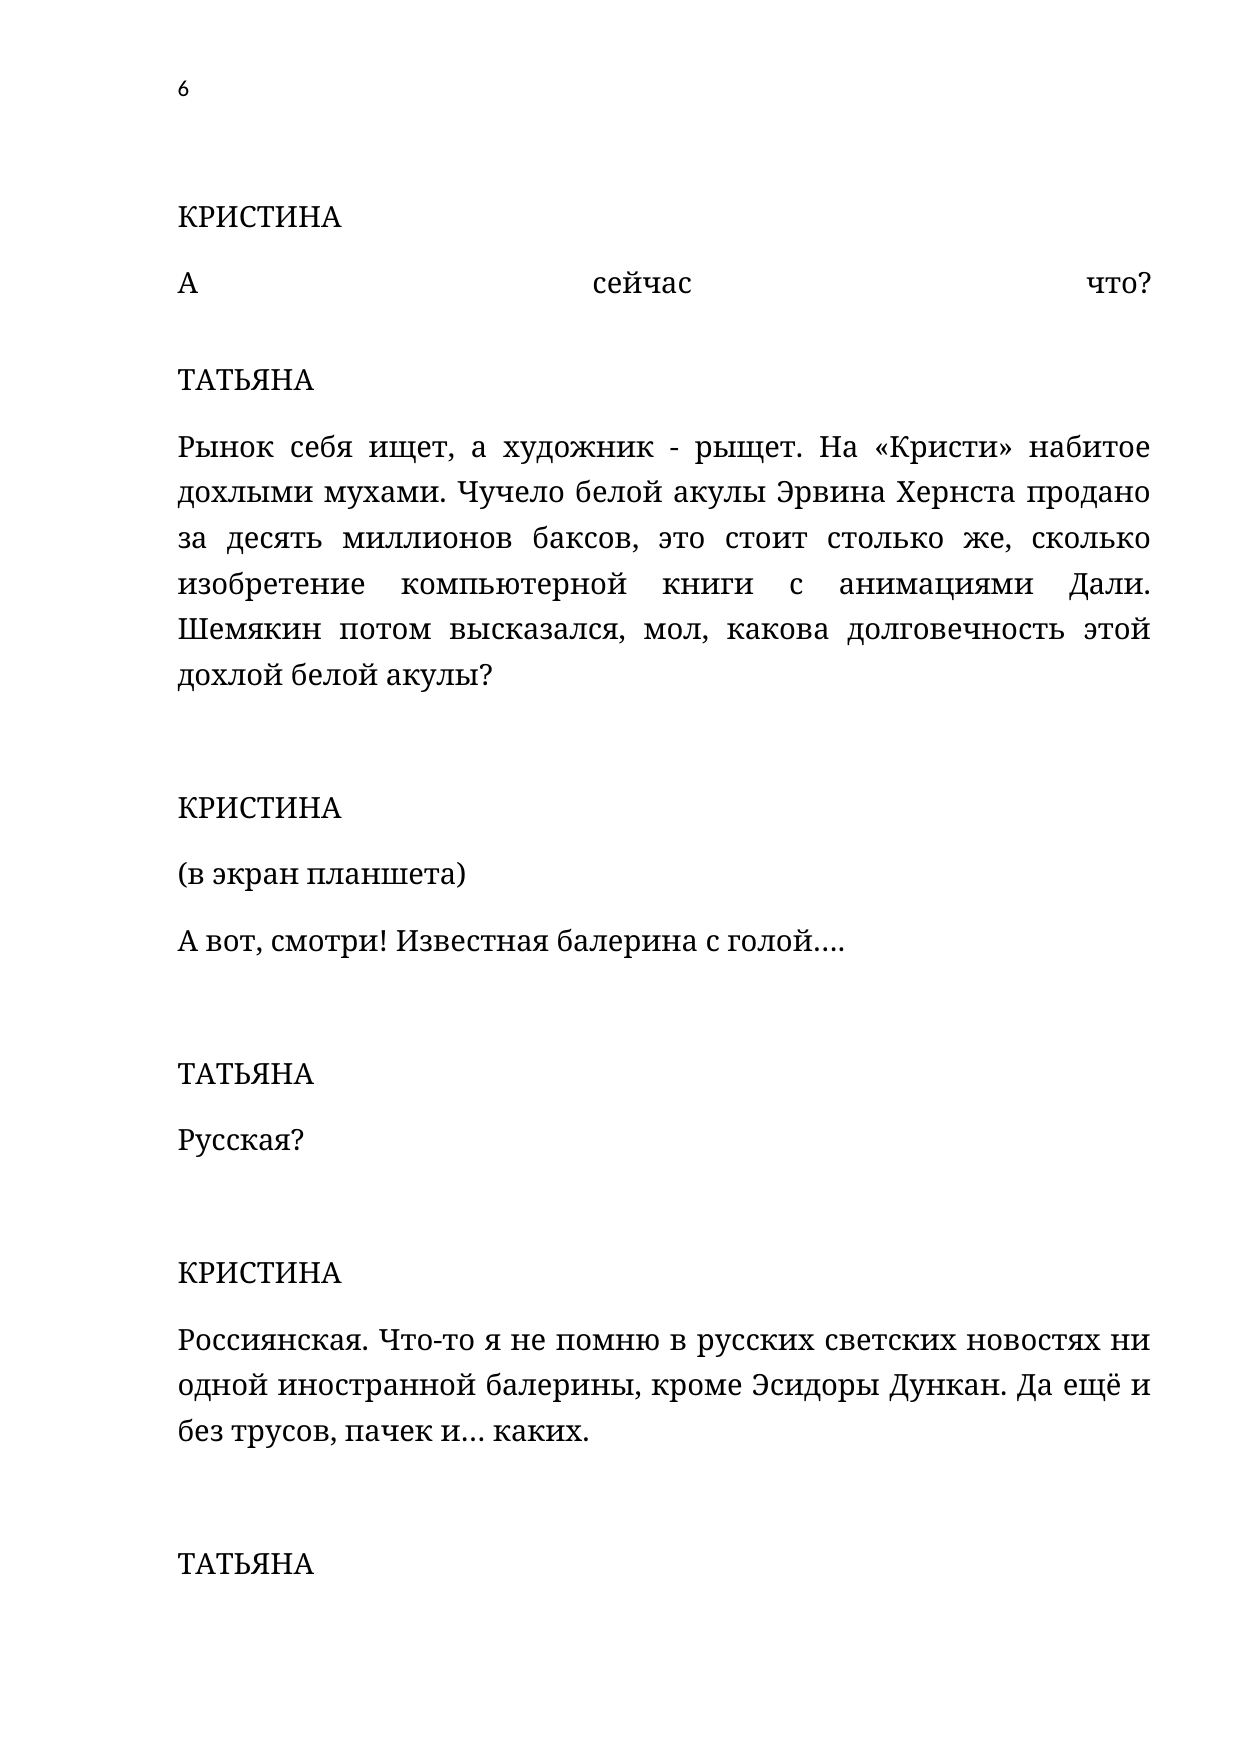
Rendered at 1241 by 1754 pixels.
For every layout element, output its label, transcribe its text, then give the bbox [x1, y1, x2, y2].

text А сейчас что? [177, 263, 1152, 334]
text (в экран планшета) [177, 853, 1152, 893]
text Русская? [177, 1119, 1152, 1159]
text ТАТЬЯНА [177, 1543, 1152, 1583]
text КРИСТИНА [177, 1252, 1152, 1292]
text ТАТЬЯНА [177, 1053, 1152, 1093]
text А вот, смотри! Известная балерина с голой…. [177, 920, 1152, 960]
text ТАТЬЯНА [177, 359, 1152, 399]
text Рынок себя ищет, а художник - рыщет. На «Кристи» набитое дохлыми мухами. Чучело белой акулы Эрвина Хернста продано за десять миллионов баксов, это стоит столько же, сколько изобретение компьютерной книги с анимациями Дали. Шемякин потом высказался, мол, какова долговечность этой дохлой белой акулы? [177, 426, 1152, 694]
text КРИСТИНА [177, 196, 1152, 236]
text Россиянская. Что-то я не помню в русских светских новостях ни одной иностранной балерины, кроме Эсидоры Дункан. Да ещё и без трусов, пачек и… каких. [177, 1319, 1152, 1450]
text КРИСТИНА [177, 787, 1152, 827]
